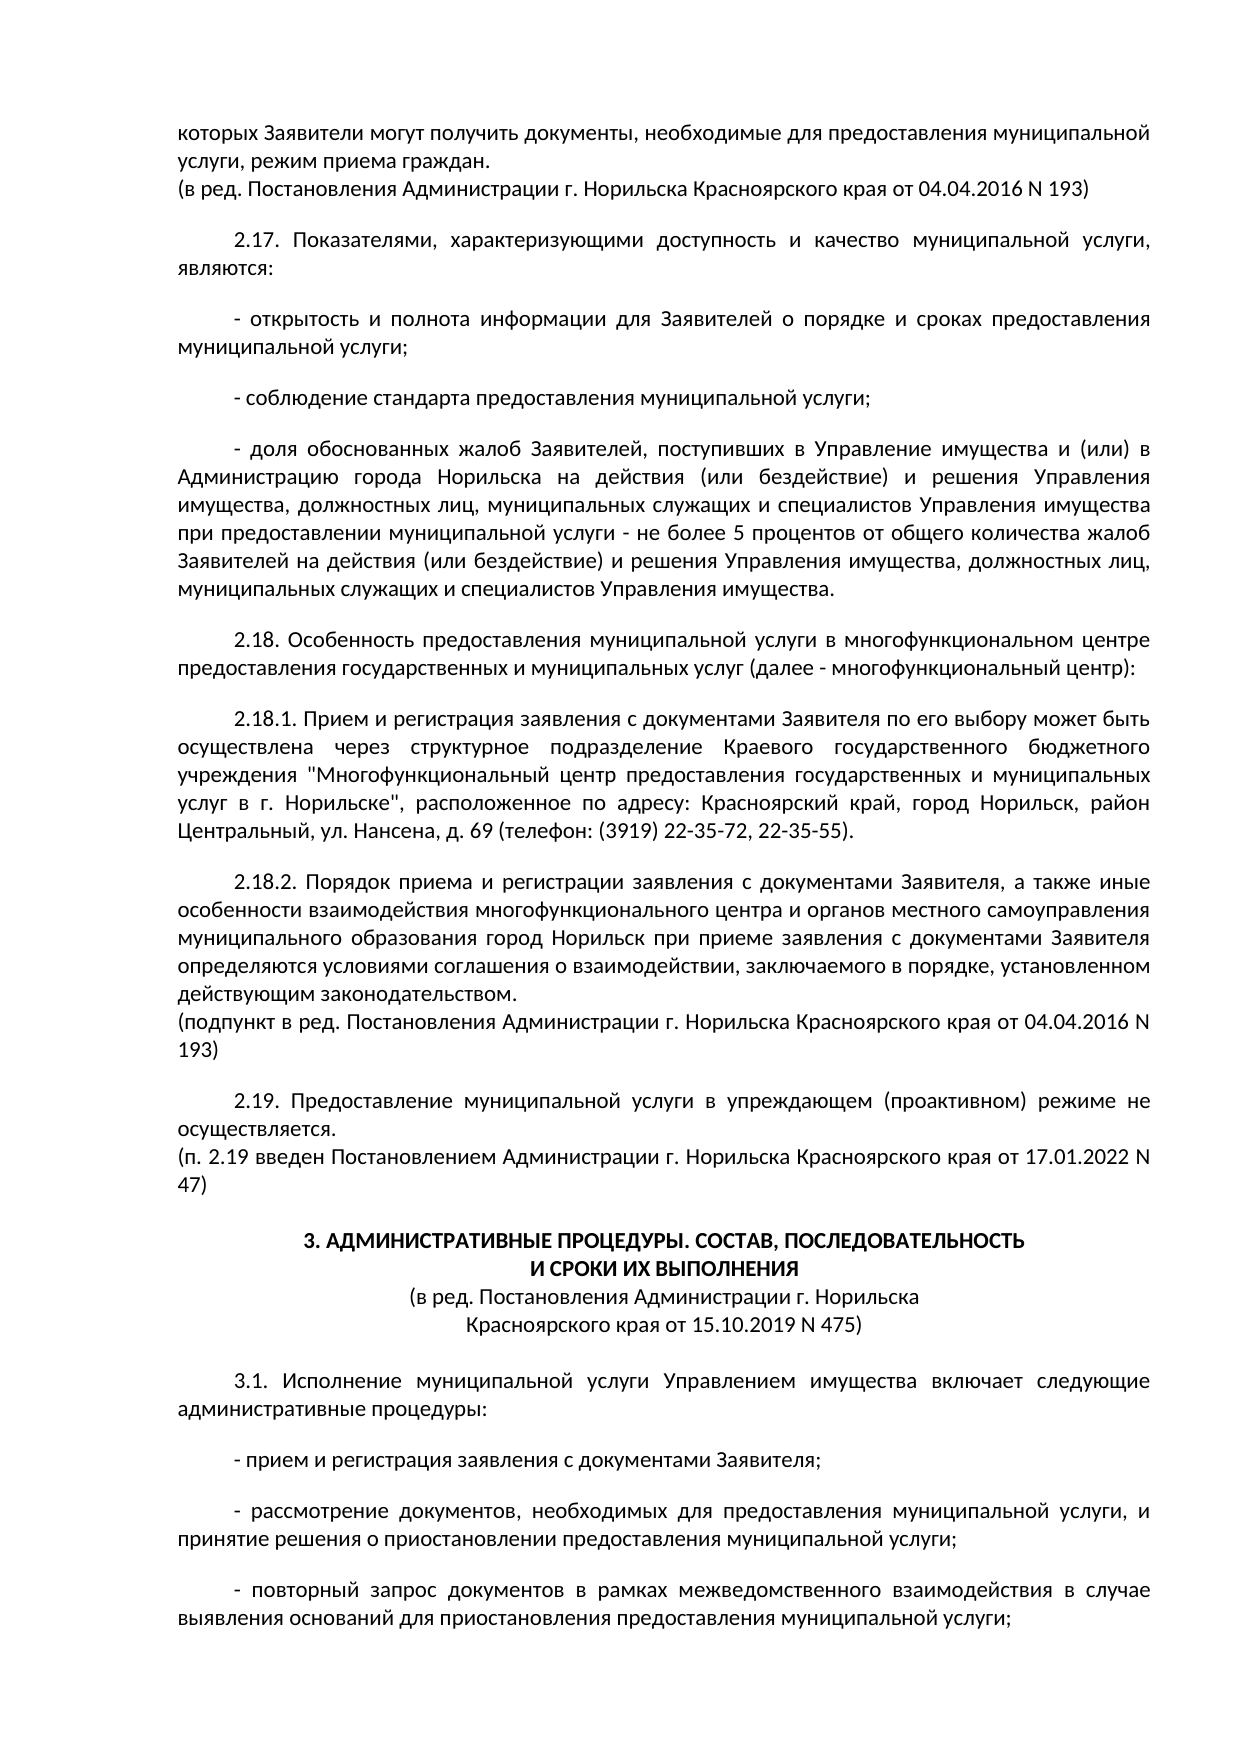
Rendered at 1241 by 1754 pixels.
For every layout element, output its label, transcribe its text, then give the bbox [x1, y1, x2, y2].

text - доля обоснованных жалоб Заявителей, поступивших в Управление имущества и (или) в Администрацию города Норильска на действия (или бездействие) и решения Управления имущества, должностных лиц, муниципальных служащих и специалистов Управления имущества при предоставлении муниципальной услуги - не более 5 процентов от общего количества жалоб Заявителей на действия (или бездействие) и решения Управления имущества, должностных лиц, муниципальных служащих и специалистов Управления имущества. [177, 434, 1152, 602]
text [177, 118, 1152, 174]
text (в ред. Постановления Администрации г. Норильска Красноярского края от 04.04.2016 N 193) [177, 174, 1152, 202]
title И СРОКИ ИХ ВЫПОЛНЕНИЯ [177, 1254, 1152, 1282]
text 3.1. Исполнение муниципальной услуги Управлением имущества включает следующие административные процедуры: [177, 1366, 1152, 1422]
text 2.18.2. Порядок приема и регистрации заявления с документами Заявителя, а также иные особенности взаимодействия многофункционального центра и органов местного самоуправления муниципального образования город Норильск при приеме заявления с документами Заявителя определяются условиями соглашения о взаимодействии, заключаемого в порядке, установленном действующим законодательством. [177, 867, 1152, 1007]
text - открытость и полнота информации для Заявителей о порядке и сроках предоставления муниципальной услуги; [177, 304, 1152, 360]
text 2.17. Показателями, характеризующими доступность и качество муниципальной услуги, являются: [177, 225, 1152, 281]
text - прием и регистрация заявления с документами Заявителя; [177, 1445, 1152, 1473]
text - повторный запрос документов в рамках межведомственного взаимодействия в случае выявления оснований для приостановления предоставления муниципальной услуги; [177, 1575, 1152, 1631]
text Красноярского края от 15.10.2019 N 475) [177, 1310, 1152, 1338]
text (в ред. Постановления Администрации г. Норильска [177, 1282, 1152, 1310]
text (подпункт в ред. Постановления Администрации г. Норильска Красноярского края от 04.04.2016 N 193) [177, 1007, 1152, 1063]
text - соблюдение стандарта предоставления муниципальной услуги; [177, 383, 1152, 411]
text 2.19. Предоставление муниципальной услуги в упреждающем (проактивном) режиме не осуществляется. [177, 1086, 1152, 1142]
text (п. 2.19 введен Постановлением Администрации г. Норильска Красноярского края от 17.01.2022 N 47) [177, 1142, 1152, 1198]
text 2.18.1. Прием и регистрация заявления с документами Заявителя по его выбору может быть осуществлена через структурное подразделение Краевого государственного бюджетного учреждения "Многофункциональный центр предоставления государственных и муниципальных услуг в г. Норильске", расположенное по адресу: Красноярский край, город Норильск, район Центральный, ул. Нансена, д. 69 (телефон: (3919) 22-35-72, 22-35-55). [177, 704, 1152, 844]
text 2.18. Особенность предоставления муниципальной услуги в многофункциональном центре предоставления государственных и муниципальных услуг (далее - многофункциональный центр): [177, 625, 1152, 681]
title 3. АДМИНИСТРАТИВНЫЕ ПРОЦЕДУРЫ. СОСТАВ, ПОСЛЕДОВАТЕЛЬНОСТЬ [177, 1226, 1152, 1254]
text - рассмотрение документов, необходимых для предоставления муниципальной услуги, и принятие решения о приостановлении предоставления муниципальной услуги; [177, 1496, 1152, 1552]
